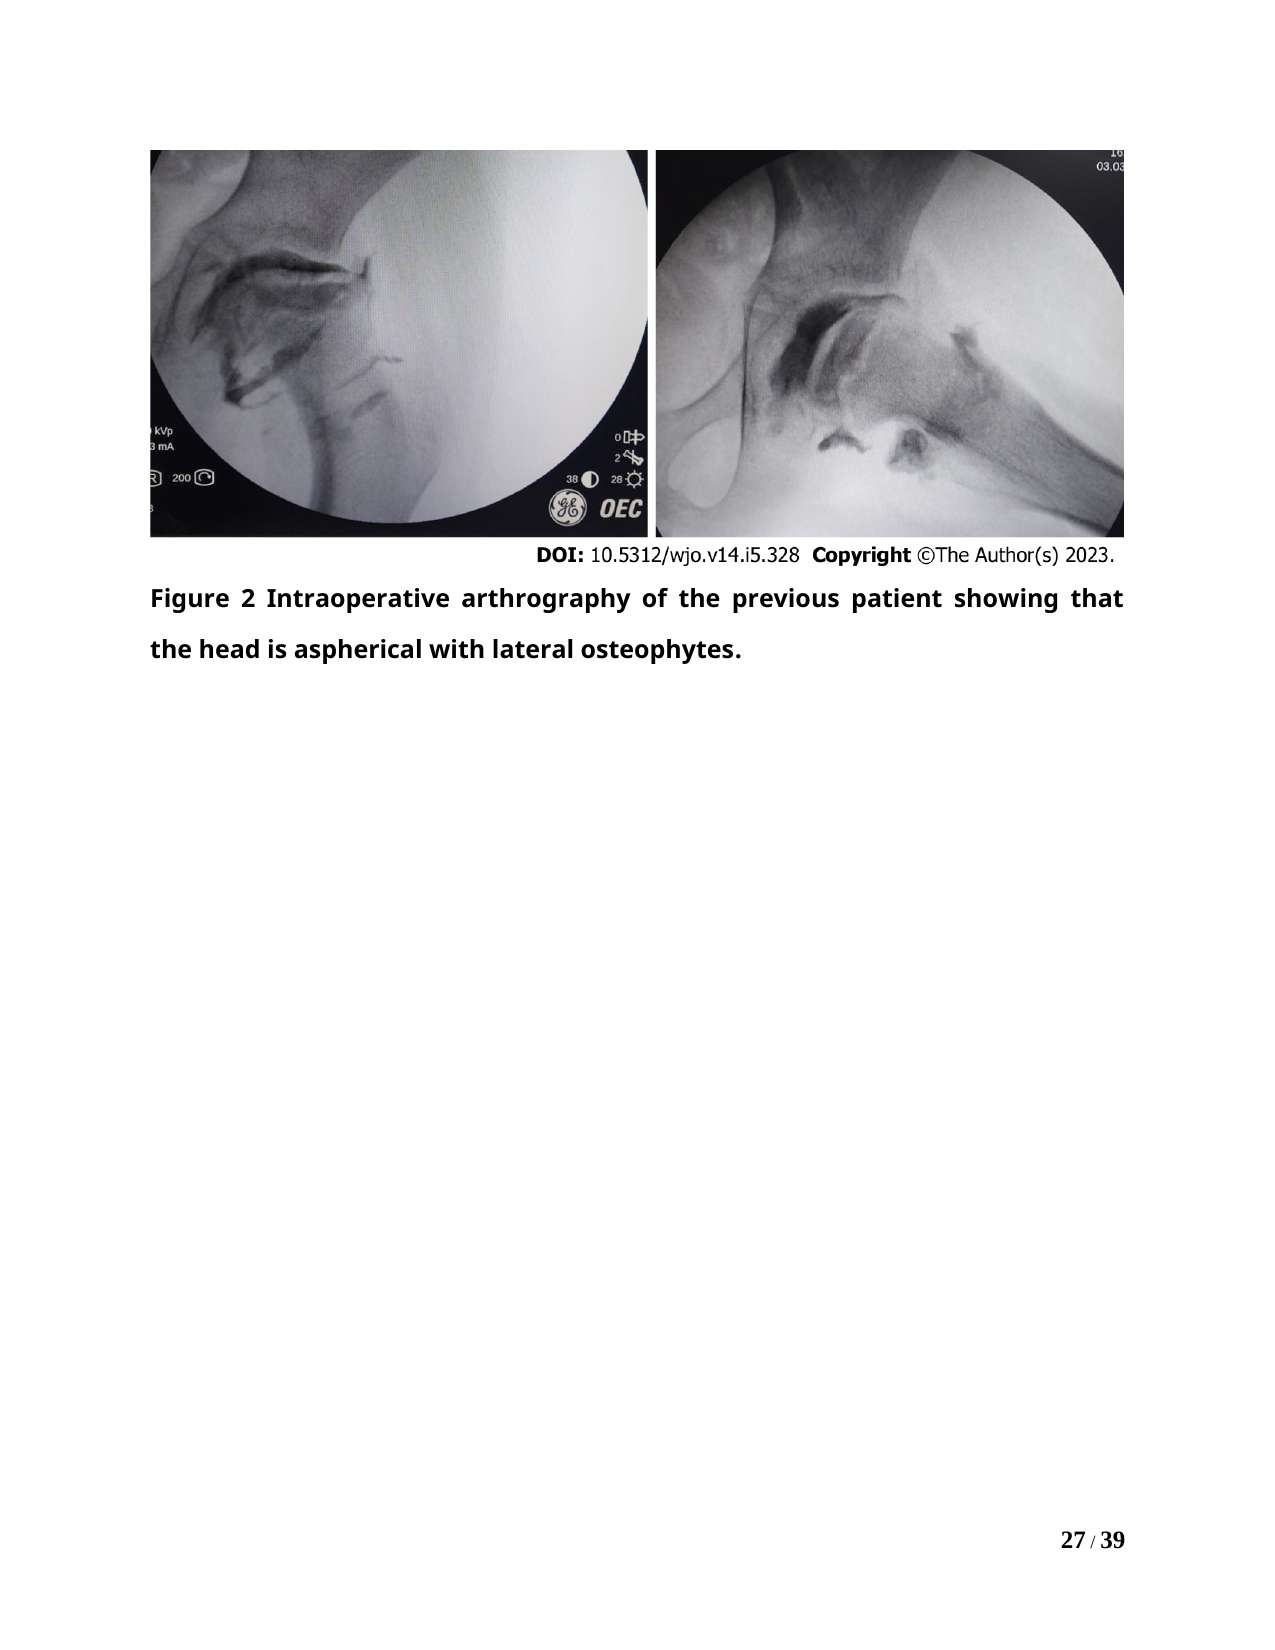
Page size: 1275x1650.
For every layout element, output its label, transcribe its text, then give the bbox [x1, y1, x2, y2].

picture [150, 150, 1124, 567]
text Figure 2 Intraoperative arthrography of the previous patient showing that the head is aspherical with lateral osteophytes. [150, 581, 1125, 666]
